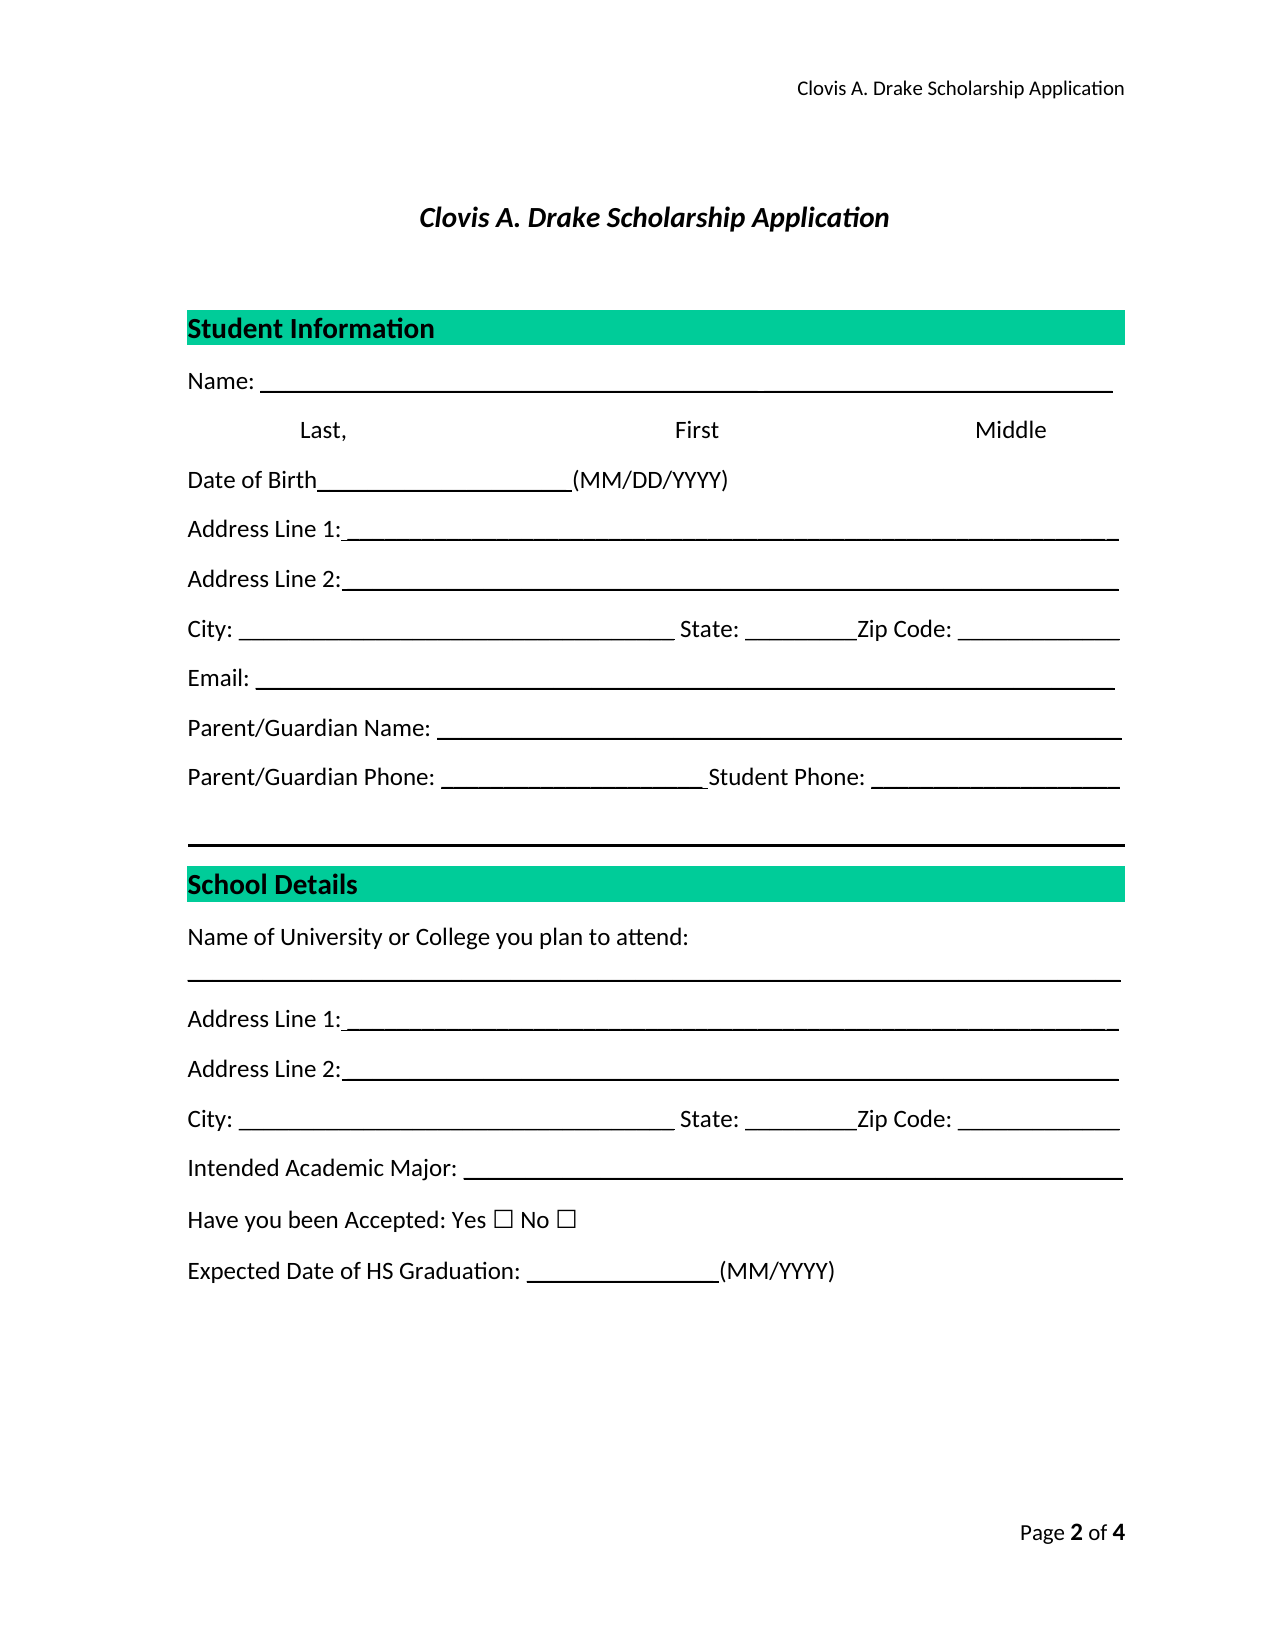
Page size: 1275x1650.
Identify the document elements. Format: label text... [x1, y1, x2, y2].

text Address Line 1:_ [187, 1003, 1125, 1034]
text City: State: Zip Code: [187, 1103, 1125, 1133]
text Date of Birth (MM/DD/YYYY) [187, 464, 1125, 494]
text Name: [187, 365, 1125, 395]
text City: State: Zip Code: [187, 613, 1125, 643]
text Expected Date of HS Graduation: (MM/YYYY) [187, 1255, 1125, 1286]
text Email: [187, 662, 1125, 693]
text Have you been Accepted: Yes No [187, 1202, 1125, 1236]
text School Details [187, 866, 1125, 902]
text Student Information [187, 310, 1125, 345]
text Name of University or College you plan to attend: [187, 921, 1125, 984]
text Address Line 2: [187, 1053, 1125, 1084]
text Address Line 1:_ [187, 514, 1125, 544]
text Clovis A. Drake Scholarship Application [187, 199, 1125, 235]
text Intended Academic Major: [187, 1152, 1125, 1183]
text Last, First Middle [187, 414, 1125, 445]
text Parent/Guardian Name: [187, 712, 1125, 742]
text Address Line 2: [187, 563, 1125, 594]
text Parent/Guardian Phone: Student Phone: [187, 762, 1125, 792]
